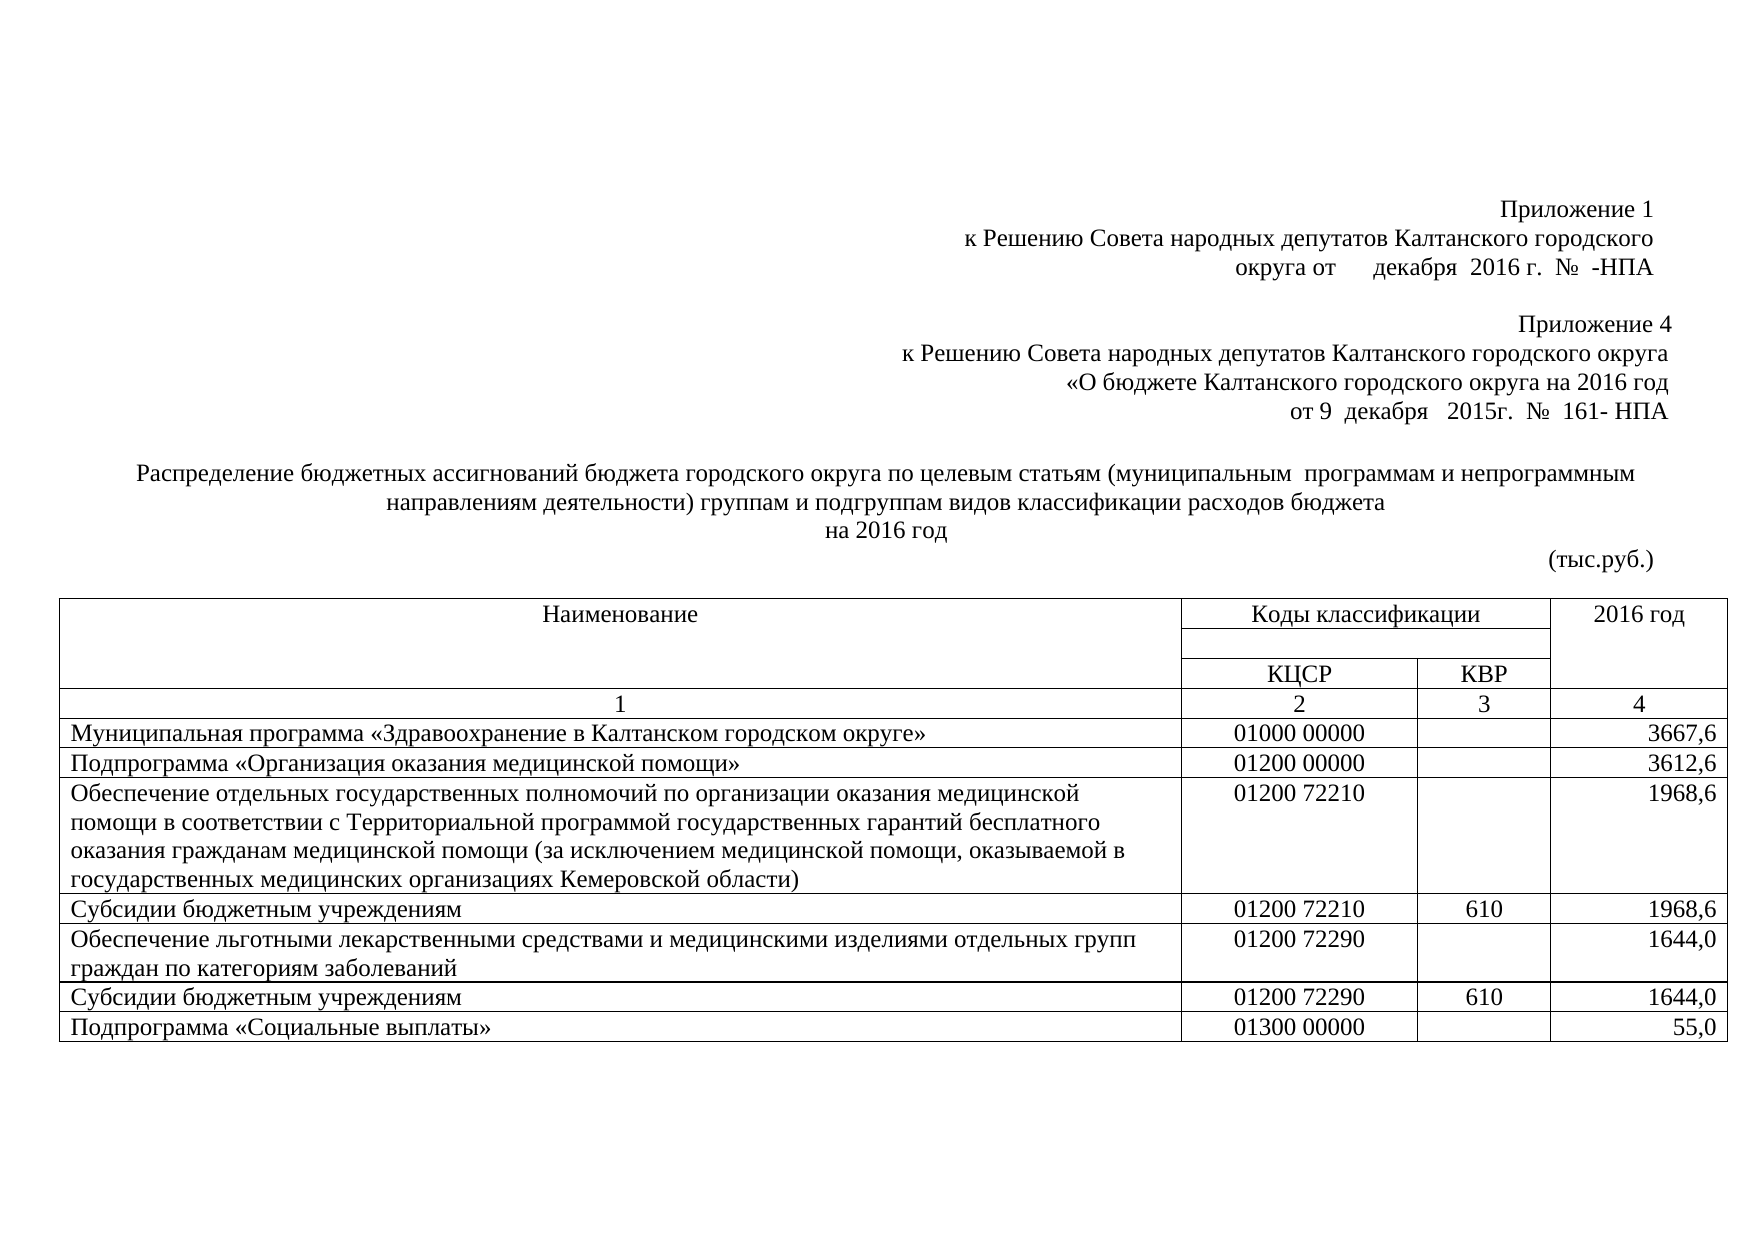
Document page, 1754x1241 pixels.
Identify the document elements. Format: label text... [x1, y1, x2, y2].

table_header Коды классификации [1182, 599, 1550, 628]
table_cell 01300 00000 [1182, 1012, 1417, 1041]
table_cell Обеспечение отдельных государственных полномочий по организации оказания медицинской помощи в соответствии с Территориальной программой государственных гарантий бесплатного оказания гражданам медицинской помощи (за исключением медицинской помощи, оказываемой в государственных медицинских организациях Кемеровской области) [60, 778, 1181, 893]
table_cell 01200 72290 [1182, 924, 1417, 981]
table_cell 1644,0 [1551, 983, 1727, 1011]
table_cell 3 [1418, 689, 1550, 717]
table_cell 3612,6 [1551, 748, 1727, 777]
table_cell [1418, 1012, 1550, 1041]
table_cell [1418, 924, 1550, 981]
table_cell [1182, 629, 1550, 658]
table_cell Муниципальная программа «Здравоохранение в Калтанском городском округе» [60, 719, 1181, 747]
table_cell Обеспечение льготными лекарственными средствами и медицинскими изделиями отдельных групп граждан по категориям заболеваний [60, 924, 1181, 981]
text (тыс.руб.) [118, 544, 1654, 573]
table_cell 01200 72290 [1182, 983, 1417, 1011]
table_cell 1644,0 [1551, 924, 1727, 981]
table_cell КЦСР [1182, 659, 1417, 688]
table_cell 1968,6 [1551, 894, 1727, 923]
text округа от декабря 2016 г. № -НПА [118, 252, 1654, 281]
table_header Наименование [60, 599, 1181, 688]
text Распределение бюджетных ассигнований бюджета городского округа по целевым статьям (муниципальным программам и непрограммным направлениям деятельности) группам и подгруппам видов классификации расходов бюджета [118, 458, 1654, 516]
table_header 2016 год [1551, 599, 1727, 688]
text Приложение 1 [118, 194, 1654, 223]
text на 2016 год [118, 516, 1654, 544]
table_cell 610 [1418, 983, 1550, 1011]
text к Решению Совета народных депутатов Калтанского городского округа [118, 338, 1668, 367]
table_cell [1418, 719, 1550, 747]
table_cell 3667,6 [1551, 719, 1727, 747]
table_cell 01000 00000 [1182, 719, 1417, 747]
table_cell 55,0 [1551, 1012, 1727, 1041]
table_cell 2 [1182, 689, 1417, 717]
table_cell 1968,6 [1551, 778, 1727, 893]
table_cell Подпрограмма «Социальные выплаты» [60, 1012, 1181, 1041]
text Приложение 4 [118, 309, 1672, 338]
table_cell 4 [1551, 689, 1727, 717]
table_cell 610 [1418, 894, 1550, 923]
table_cell 01200 72210 [1182, 894, 1417, 923]
table_cell КВР [1418, 659, 1550, 688]
table_cell 01200 00000 [1182, 748, 1417, 777]
text «О бюджете Калтанского городского округа на 2016 год [118, 367, 1668, 396]
table_cell Подпрограмма «Организация оказания медицинской помощи» [60, 748, 1181, 777]
table_cell Субсидии бюджетным учреждениям [60, 983, 1181, 1011]
table_cell 01200 72210 [1182, 778, 1417, 893]
table_cell [1418, 748, 1550, 777]
table_cell 1 [60, 689, 1181, 717]
table_cell Субсидии бюджетным учреждениям [60, 894, 1181, 923]
text от 9 декабря 2015г. № 161- НПА [118, 396, 1668, 424]
text к Решению Совета народных депутатов Калтанского городского [118, 223, 1654, 252]
table_cell [1418, 778, 1550, 893]
